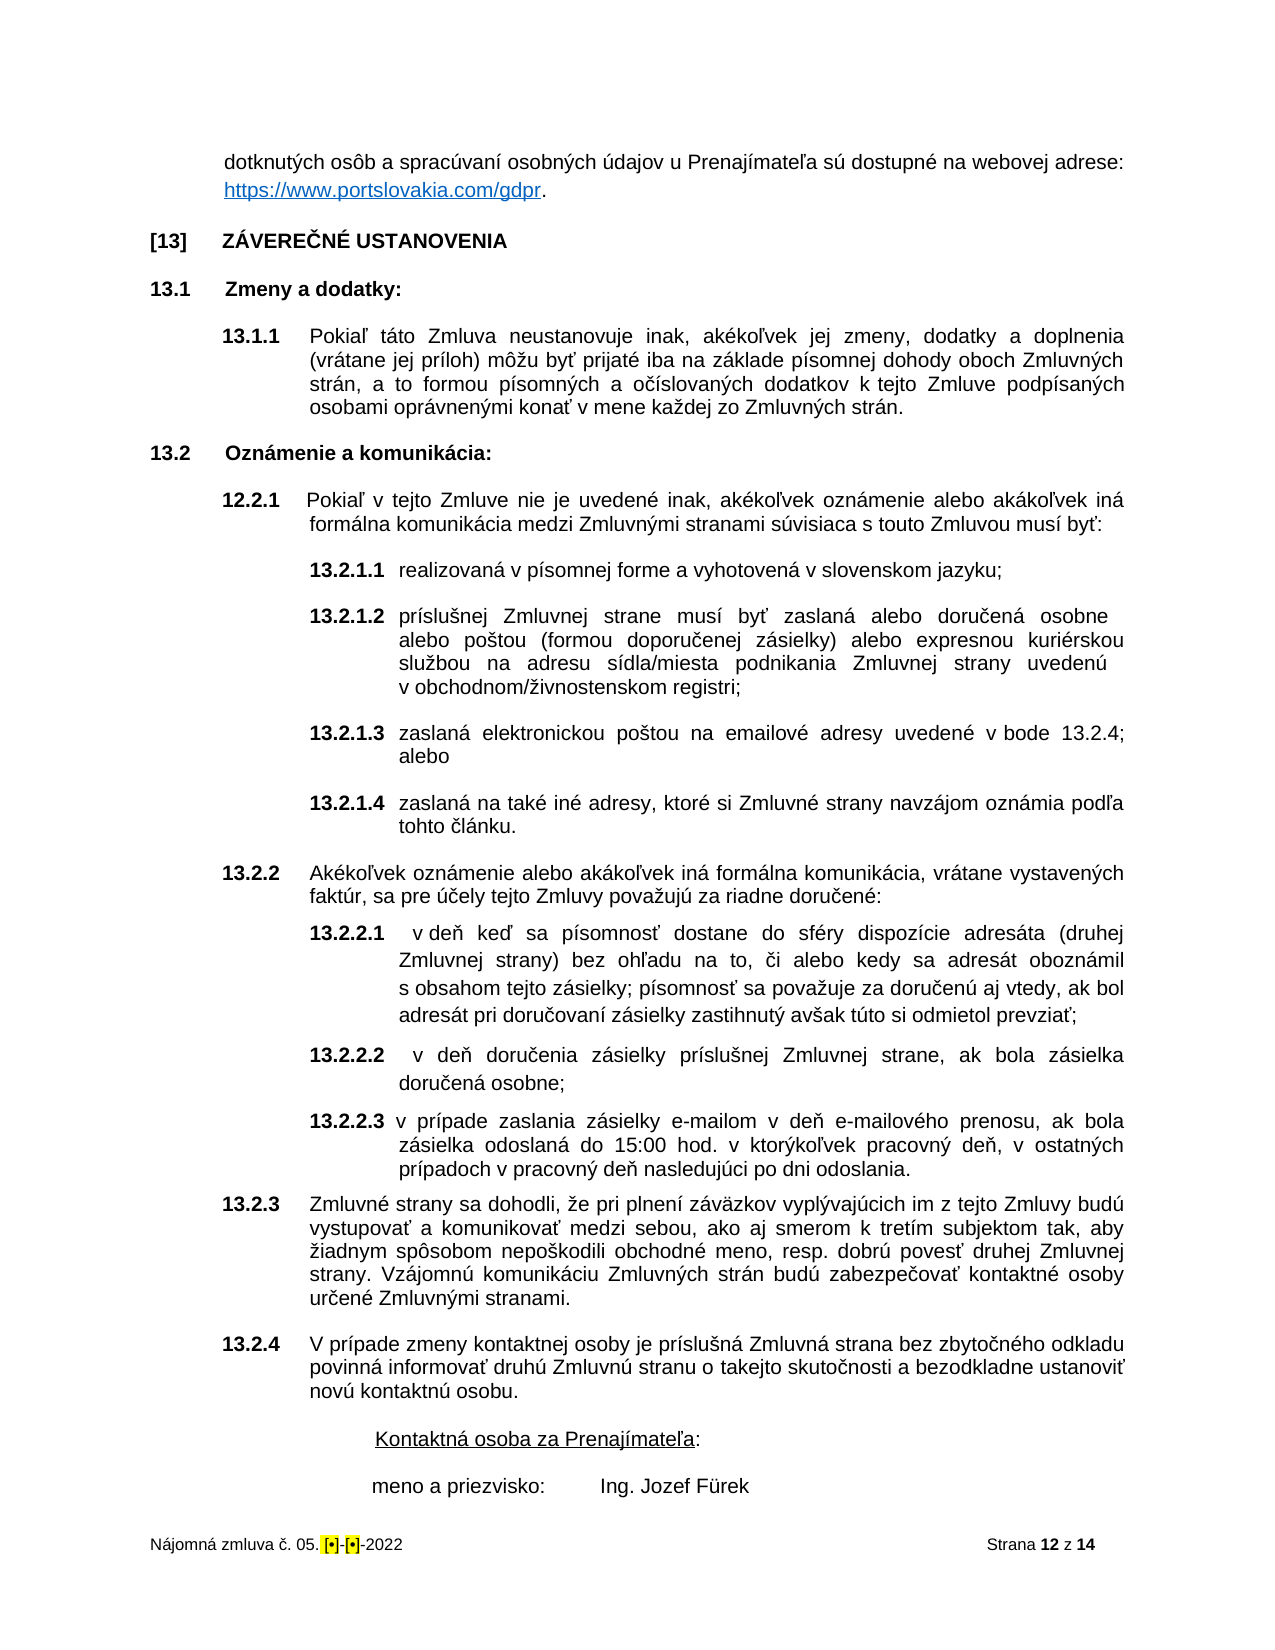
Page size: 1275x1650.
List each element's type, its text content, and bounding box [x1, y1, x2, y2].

text 13.1 Zmeny a dodatky: [150, 278, 1125, 301]
text 13.2.2 Akékoľvek oznámenie alebo akákoľvek iná formálna komunikácia, vrátane vystavených faktúr, sa pre účely tejto Zmluvy považujú za riadne doručené: [222, 861, 1125, 908]
text [13] ZÁVEREČNÉ USTANOVENIA [150, 230, 1125, 253]
text 13.2.4 V prípade zmeny kontaktnej osoby je príslušná Zmluvná strana bez zbytočného odkladu povinná informovať druhú Zmluvnú stranu o takejto skutočnosti a bezodkladne ustanoviť novú kontaktnú osobu. [222, 1333, 1125, 1402]
text 13.2.2.3 v prípade zaslania zásielky e-mailom v deň e-mailového prenosu, ak bola zásielka odoslaná do 15:00 hod. v ktorýkoľvek pracovný deň, v ostatných prípadoch v pracovný deň nasledujúci po dni odoslania. [309, 1110, 1125, 1180]
text 13.2.1.2 príslušnej Zmluvnej strane musí byť zaslaná alebo doručená osobne alebo poštou (formou doporučenej zásielky) alebo expresnou kuriérskou službou na adresu sídla/miesta podnikania Zmluvnej strany uvedenú v obchodnom/živnostenskom registri; [309, 605, 1125, 698]
text 13.2.3 Zmluvné strany sa dohodli, že pri plnení záväzkov vyplývajúcich im z tejto Zmluvy budú vystupovať a komunikovať medzi sebou, ako aj smerom k tretím subjektom tak, aby žiadnym spôsobom nepoškodili obchodné meno, resp. dobrú povesť druhej Zmluvnej strany. Vzájomnú komunikáciu Zmluvných strán budú zabezpečovať kontaktné osoby určené Zmluvnými stranami. [222, 1193, 1125, 1309]
text 13.2.2.1 v deň keď sa písomnosť dostane do sféry dispozície adresáta (druhej Zmluvnej strany) bez ohľadu na to, či alebo kedy sa adresát oboznámil s obsahom tejto zásielky; písomnosť sa považuje za doručenú aj vtedy, ak bol adresát pri doručovaní zásielky zastihnutý avšak túto si odmietol prevziať; [309, 920, 1125, 1027]
text 13.2 Oznámenie a komunikácia: [150, 442, 1125, 465]
text Kontaktná osoba za Prenajímateľa: [222, 1427, 1125, 1451]
text 13.2.1.4 zaslaná na také iné adresy, ktoré si Zmluvné strany navzájom oznámia podľa tohto článku. [309, 792, 1125, 838]
text 12.2.1 Pokiaľ v tejto Zmluve nie je uvedené inak, akékoľvek oznámenie alebo akákoľvek iná formálna komunikácia medzi Zmluvnými stranami súvisiaca s touto Zmluvou musí byť: [222, 489, 1125, 536]
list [150, 150, 1125, 201]
text meno a priezvisko: Ing. Jozef Fürek [222, 1474, 1125, 1498]
text 13.2.1.3 zaslaná elektronickou poštou na emailové adresy uvedené v bode 13.2.4; alebo [309, 722, 1125, 768]
text 13.2.1.1 realizovaná v písomnej forme a vyhotovená v slovenskom jazyku; [309, 559, 1125, 582]
text 13.1.1 Pokiaľ táto Zmluva neustanovuje inak, akékoľvek jej zmeny, dodatky a doplnenia (vrátane jej príloh) môžu byť prijaté iba na základe písomnej dohody oboch Zmluvných strán, a to formou písomných a očíslovaných dodatkov k tejto Zmluve podpísaných osobami oprávnenými konať v mene každej zo Zmluvných strán. [222, 325, 1125, 419]
text 13.2.2.2 v deň doručenia zásielky príslušnej Zmluvnej strane, ak bola zásielka doručená osobne; [309, 1043, 1125, 1094]
